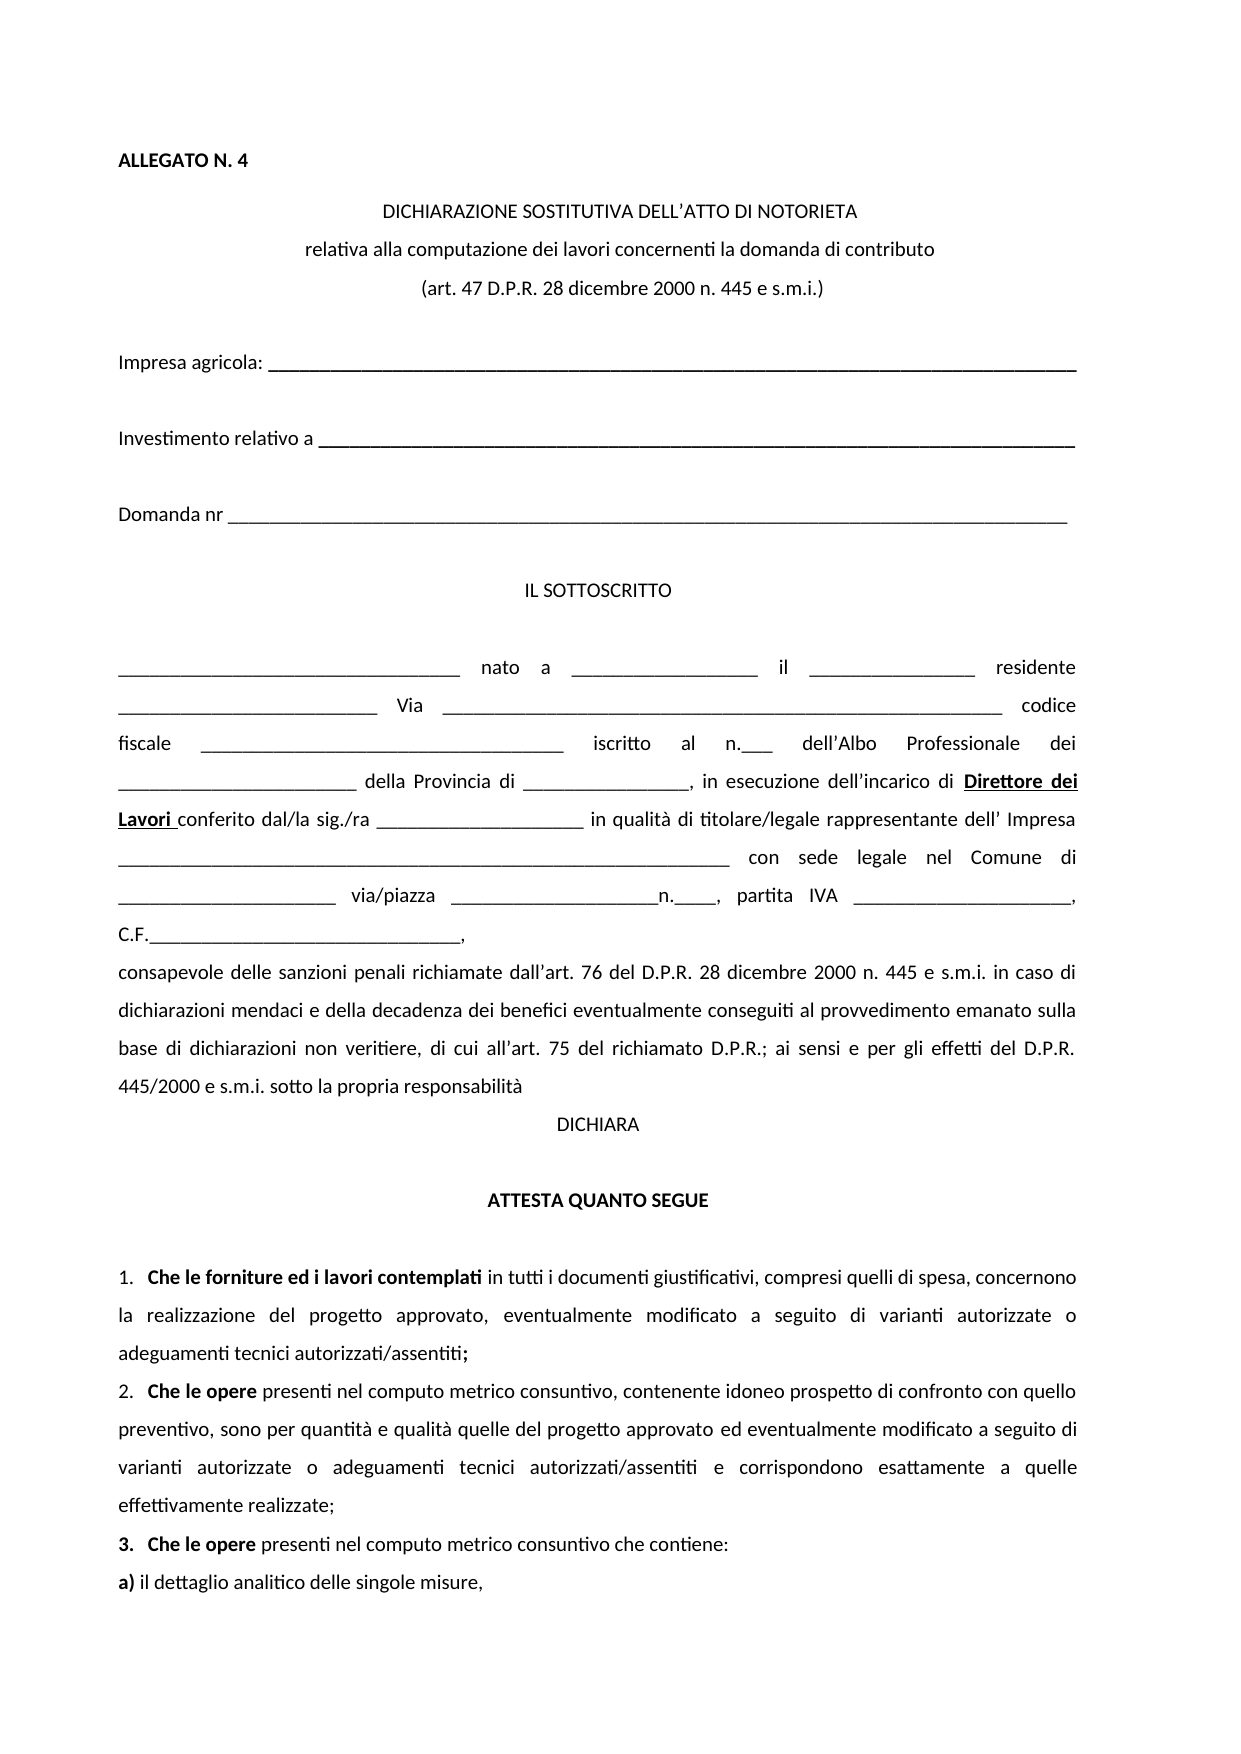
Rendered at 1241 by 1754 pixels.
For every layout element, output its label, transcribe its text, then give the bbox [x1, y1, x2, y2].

text (art. 47 D.P.R. 28 dicembre 2000 n. 445 e s.m.i.) [118, 275, 1122, 300]
list Che le forniture ed i lavori contemplati in tutti i documenti giustificativi, compresi quelli di spesa, concernono la realizzazione del progetto approvato, eventualmente modificato a seguito di varianti autorizzate o adeguamenti tecnici autorizzati/assentiti; [118, 1264, 1078, 1366]
text a) il dettaglio analitico delle singole misure, [118, 1569, 1078, 1594]
text Impresa agricola: ______________________________________________________________________________ [118, 349, 1078, 374]
text DICHIARAZIONE SOSTITUTIVA DELL’ATTO DI NOTORIETA [118, 198, 1122, 224]
text ATTESTA QUANTO SEGUE [118, 1188, 1078, 1213]
list Che le opere presenti nel computo metrico consuntivo che contiene: [118, 1531, 1078, 1556]
text IL SOTTOSCRITTO [118, 578, 1078, 603]
text DICHIARA [118, 1111, 1078, 1137]
text Investimento relativo a _________________________________________________________________________ [118, 425, 1078, 451]
text consapevole delle sanzioni penali richiamate dall’art. 76 del D.P.R. 28 dicembre 2000 n. 445 e s.m.i. in caso di dichiarazioni mendaci e della decadenza dei benefici eventualmente conseguiti al provvedimento emanato sulla base di dichiarazioni non veritiere, di cui all’art. 75 del richiamato D.P.R.; ai sensi e per gli effetti del D.P.R. 445/2000 e s.m.i. sotto la propria responsabilità [118, 959, 1078, 1099]
list Che le opere presenti nel computo metrico consuntivo, contenente idoneo prospetto di confronto con quello preventivo, sono per quantità e qualità quelle del progetto approvato ed eventualmente modificato a seguito di varianti autorizzate o adeguamenti tecnici autorizzati/assentiti e corrispondono esattamente a quelle effettivamente realizzate; [118, 1378, 1078, 1518]
text ALLEGATO N. 4 [118, 148, 1122, 173]
text _________________________________ nato a __________________ il ________________ residente _________________________ Via ______________________________________________________ codice fiscale ___________________________________ iscritto al n.___ dell’Albo Professionale dei _______________________ della Provincia di ________________, in esecuzione dell’incarico di Direttore dei Lavori conferito dal/la sig./ra ____________________ in qualità di titolare/legale rappresentante dell’ Impresa ___________________________________________________________ con sede legale nel Comune di _____________________ via/piazza ____________________n.____, partita IVA _____________________, C.F.______________________________, [118, 654, 1078, 946]
text Domanda nr _________________________________________________________________________________ [118, 501, 1078, 527]
text relativa alla computazione dei lavori concernenti la domanda di contributo [118, 237, 1122, 262]
